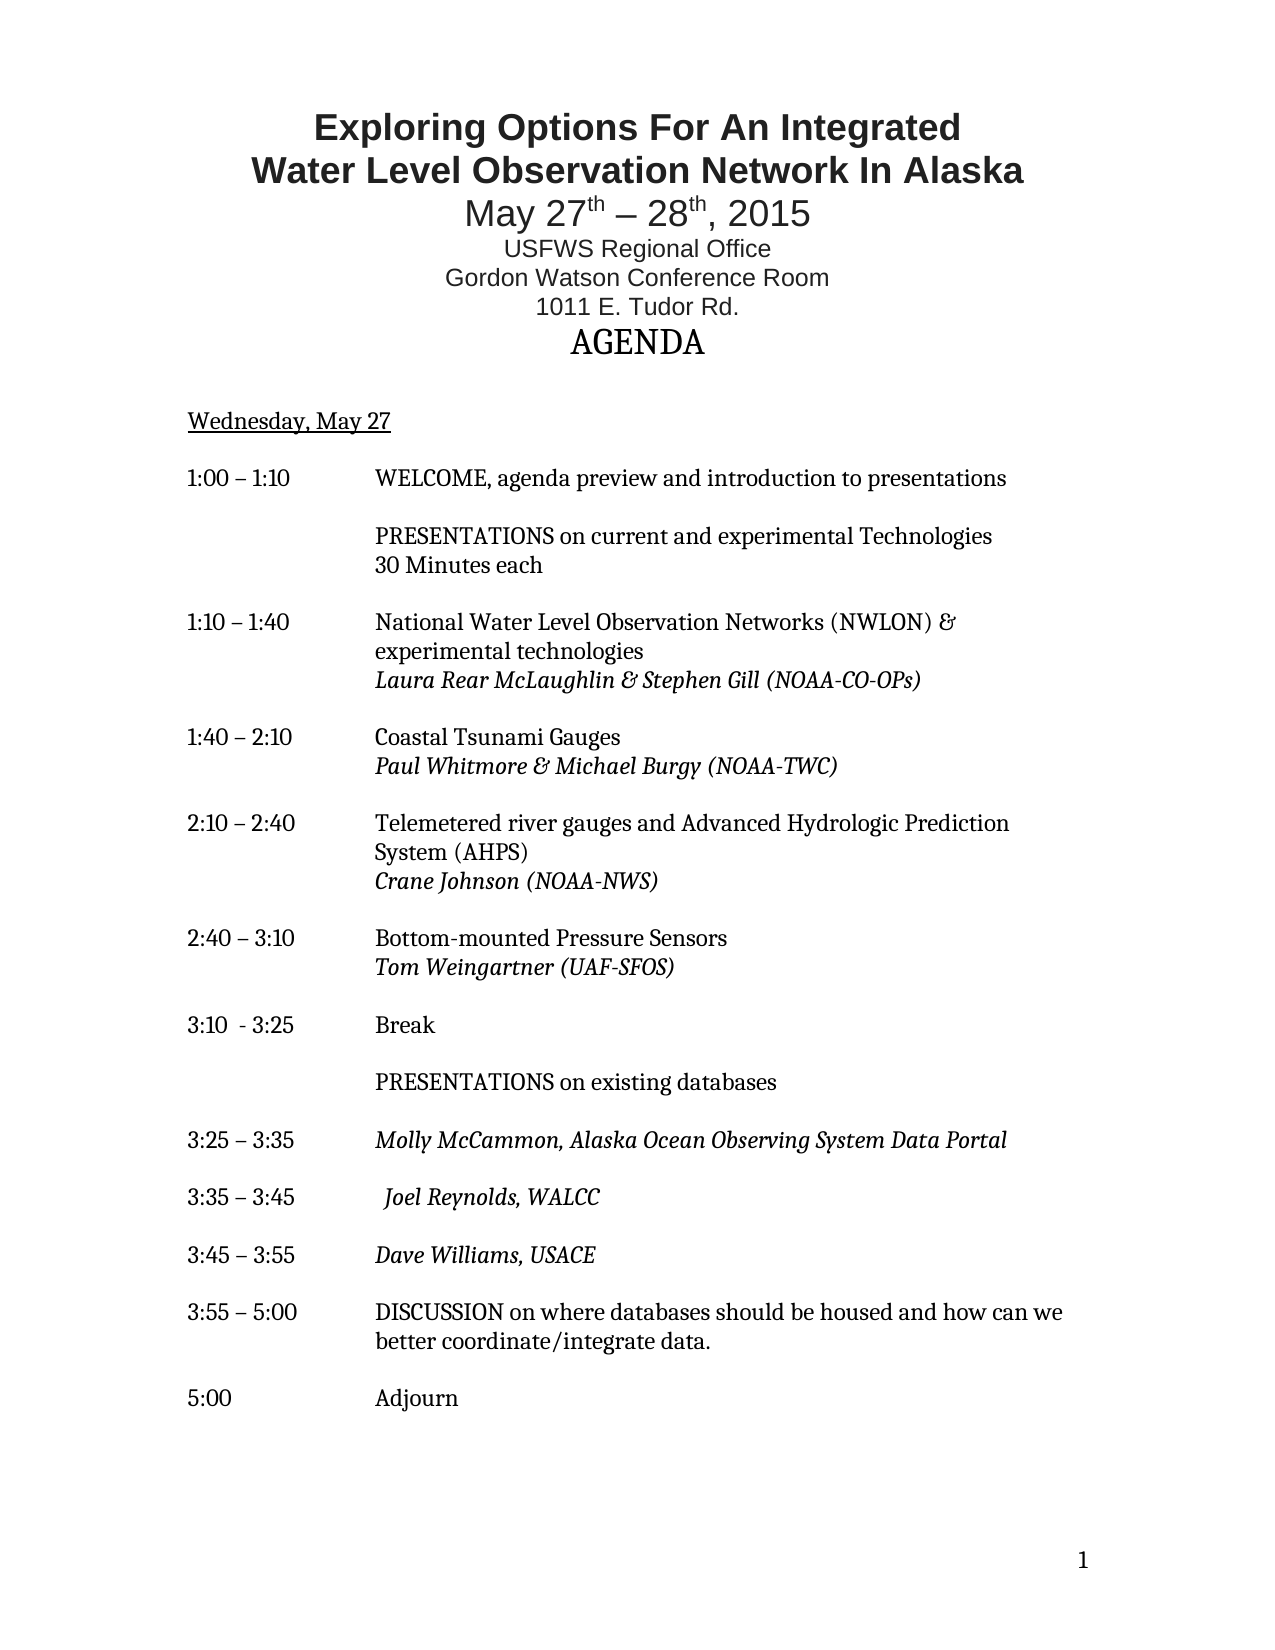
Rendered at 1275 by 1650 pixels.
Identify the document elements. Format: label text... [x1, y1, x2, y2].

text 2:40 – 3:10 Bottom-mounted Pressure Sensors [187, 924, 1087, 953]
text Crane Johnson (NOAA-NWS) [187, 867, 1087, 896]
text 3:55 – 5:00 DISCUSSION on where databases should be housed and how can we better coordinate/integrate data. [187, 1298, 1087, 1356]
text Gordon Watson Conference Room [187, 263, 1087, 292]
text 3:10 - 3:25 Break [187, 1011, 1087, 1039]
text 3:25 – 3:35 Molly McCammon, Alaska Ocean Observing System Data Portal [187, 1126, 1087, 1154]
text 1:40 – 2:10 Coastal Tsunami Gauges [187, 723, 1087, 752]
text PRESENTATIONS on existing databases [187, 1068, 1087, 1097]
text PRESENTATIONS on current and experimental Technologies [187, 522, 1087, 551]
text Laura Rear McLaughlin & Stephen Gill (NOAA-CO-OPs) [187, 666, 1087, 694]
text 3:45 – 3:55 Dave Williams, USACE [187, 1241, 1087, 1269]
text USFWS Regional Office [187, 234, 1087, 263]
text Paul Whitmore & Michael Burgy (NOAA-TWC) [187, 752, 1087, 781]
text 1:00 – 1:10 WELCOME, agenda preview and introduction to presentations [187, 464, 1087, 493]
text 1011 E. Tudor Rd. [187, 292, 1087, 321]
text Exploring Options For An Integrated [187, 105, 1087, 148]
text 30 Minutes each [187, 551, 1087, 579]
text AGENDA [187, 321, 1087, 364]
text 5:00 Adjourn [187, 1384, 1087, 1413]
text 2:10 – 2:40 Telemetered river gauges and Advanced Hydrologic Prediction System (AHPS) [187, 809, 1087, 867]
text Wednesday, May 27 [187, 407, 1087, 436]
text 1:10 – 1:40 National Water Level Observation Networks (NWLON) & experimental technologies [187, 608, 1087, 666]
text 3:35 – 3:45 Joel Reynolds, WALCC [187, 1183, 1087, 1212]
text Tom Weingartner (UAF-SFOS) [187, 953, 1087, 982]
text Water Level Observation Network In Alaska [187, 148, 1087, 191]
text May 27th – 28th, 2015 [187, 191, 1087, 234]
